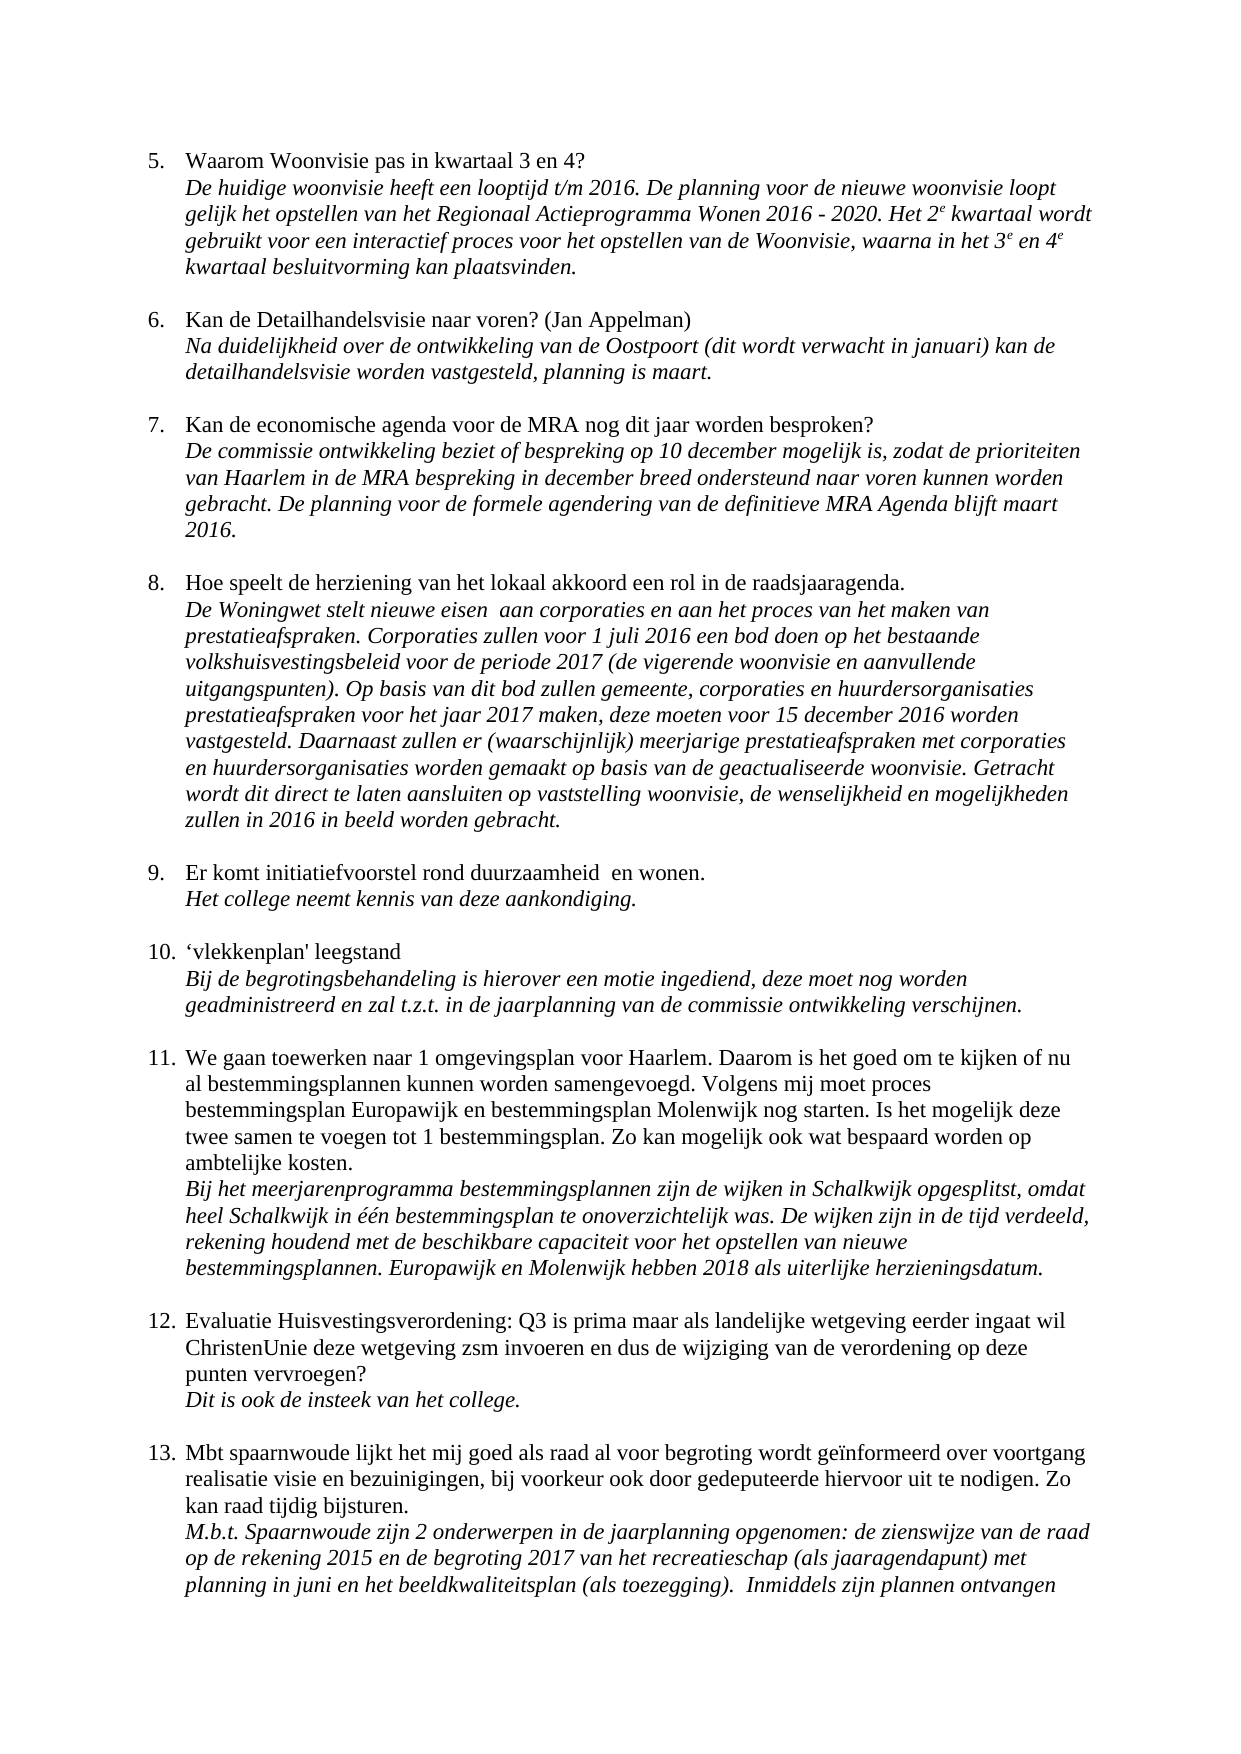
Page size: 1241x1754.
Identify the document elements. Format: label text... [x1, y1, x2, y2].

list ‘vlekkenplan' leegstand [148, 938, 1093, 964]
text Na duidelijkheid over de ontwikkeling van de Oostpoort (dit wordt verwacht in januari) kan de detailhandelsvisie worden vastgesteld, planning is maart. [185, 332, 1093, 385]
list Waarom Woonvisie pas in kwartaal 3 en 4? [148, 148, 1093, 174]
list De huidige woonvisie heeft een looptijd t/m 2016. De planning voor de nieuwe woonvisie loopt gelijk het opstellen van het Regionaal Actieprogramma Wonen 2016 - 2020. Het 2e kwartaal wordt gebruikt voor een interactief proces voor het opstellen van de Woonvisie, waarna in het 3e en 4e kwartaal besluitvorming kan plaatsvinden. [185, 174, 1093, 279]
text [185, 1518, 1093, 1597]
text Bij de begrotingsbehandeling is hierover een motie ingediend, deze moet nog worden geadministreerd en zal t.z.t. in de jaarplanning van de commissie ontwikkeling verschijnen. [185, 964, 1093, 1017]
list Hoe speelt de herziening van het lokaal akkoord een rol in de raadsjaaragenda. [148, 569, 1093, 596]
list Er komt initiatiefvoorstel rond duurzaamheid en wonen. [148, 859, 1093, 886]
text Dit is ook de insteek van het college. [185, 1386, 1093, 1413]
list We gaan toewerken naar 1 omgevingsplan voor Haarlem. Daarom is het goed om te kijken of nu al bestemmingsplannen kunnen worden samengevoegd. Volgens mij moet proces bestemmingsplan Europawijk en bestemmingsplan Molenwijk nog starten. Is het mogelijk deze twee samen te voegen tot 1 bestemmingsplan. Zo kan mogelijk ook wat bespaard worden op ambtelijke kosten. [148, 1044, 1093, 1175]
text De Woningwet stelt nieuwe eisen aan corporaties en aan het proces van het maken van prestatieafspraken. Corporaties zullen voor 1 juli 2016 een bod doen op het bestaande volkshuisvestingsbeleid voor de periode 2017 (de vigerende woonvisie en aanvullende uitgangspunten). Op basis van dit bod zullen gemeente, corporaties en huurdersorganisaties prestatieafspraken voor het jaar 2017 maken, deze moeten voor 15 december 2016 worden vastgesteld. Daarnaast zullen er (waarschijnlijk) meerjarige prestatieafspraken met corporaties en huurdersorganisaties worden gemaakt op basis van de geactualiseerde woonvisie. Getracht wordt dit direct te laten aansluiten op vaststelling woonvisie, de wenselijkheid en mogelijkheden zullen in 2016 in beeld worden gebracht. [185, 596, 1093, 833]
list Kan de Detailhandelsvisie naar voren? (Jan Appelman) [148, 306, 1093, 332]
list Kan de economische agenda voor de MRA nog dit jaar worden besproken? [148, 411, 1093, 437]
list Mbt spaarnwoude lijkt het mij goed als raad al voor begroting wordt geïnformeerd over voortgang realisatie visie en bezuinigingen, bij voorkeur ook door gedeputeerde hiervoor uit te nodigen. Zo kan raad tijdig bijsturen. [148, 1439, 1093, 1518]
list De commissie ontwikkeling beziet of bespreking op 10 december mogelijk is, zodat de prioriteiten van Haarlem in de MRA bespreking in december breed ondersteund naar voren kunnen worden gebracht. De planning voor de formele agendering van de definitieve MRA Agenda blijft maart 2016. [185, 437, 1093, 543]
text Het college neemt kennis van deze aankondiging. [185, 886, 1093, 912]
list Evaluatie Huisvestingsverordening: Q3 is prima maar als landelijke wetgeving eerder ingaat wil ChristenUnie deze wetgeving zsm invoeren en dus de wijziging van de verordening op deze punten vervroegen? [148, 1307, 1093, 1386]
text Bij het meerjarenprogramma bestemmingsplannen zijn de wijken in Schalkwijk opgesplitst, omdat heel Schalkwijk in één bestemmingsplan te onoverzichtelijk was. De wijken zijn in de tijd verdeeld, rekening houdend met de beschikbare capaciteit voor het opstellen van nieuwe bestemmingsplannen. Europawijk en Molenwijk hebben 2018 als uiterlijke herzieningsdatum. [185, 1175, 1093, 1281]
